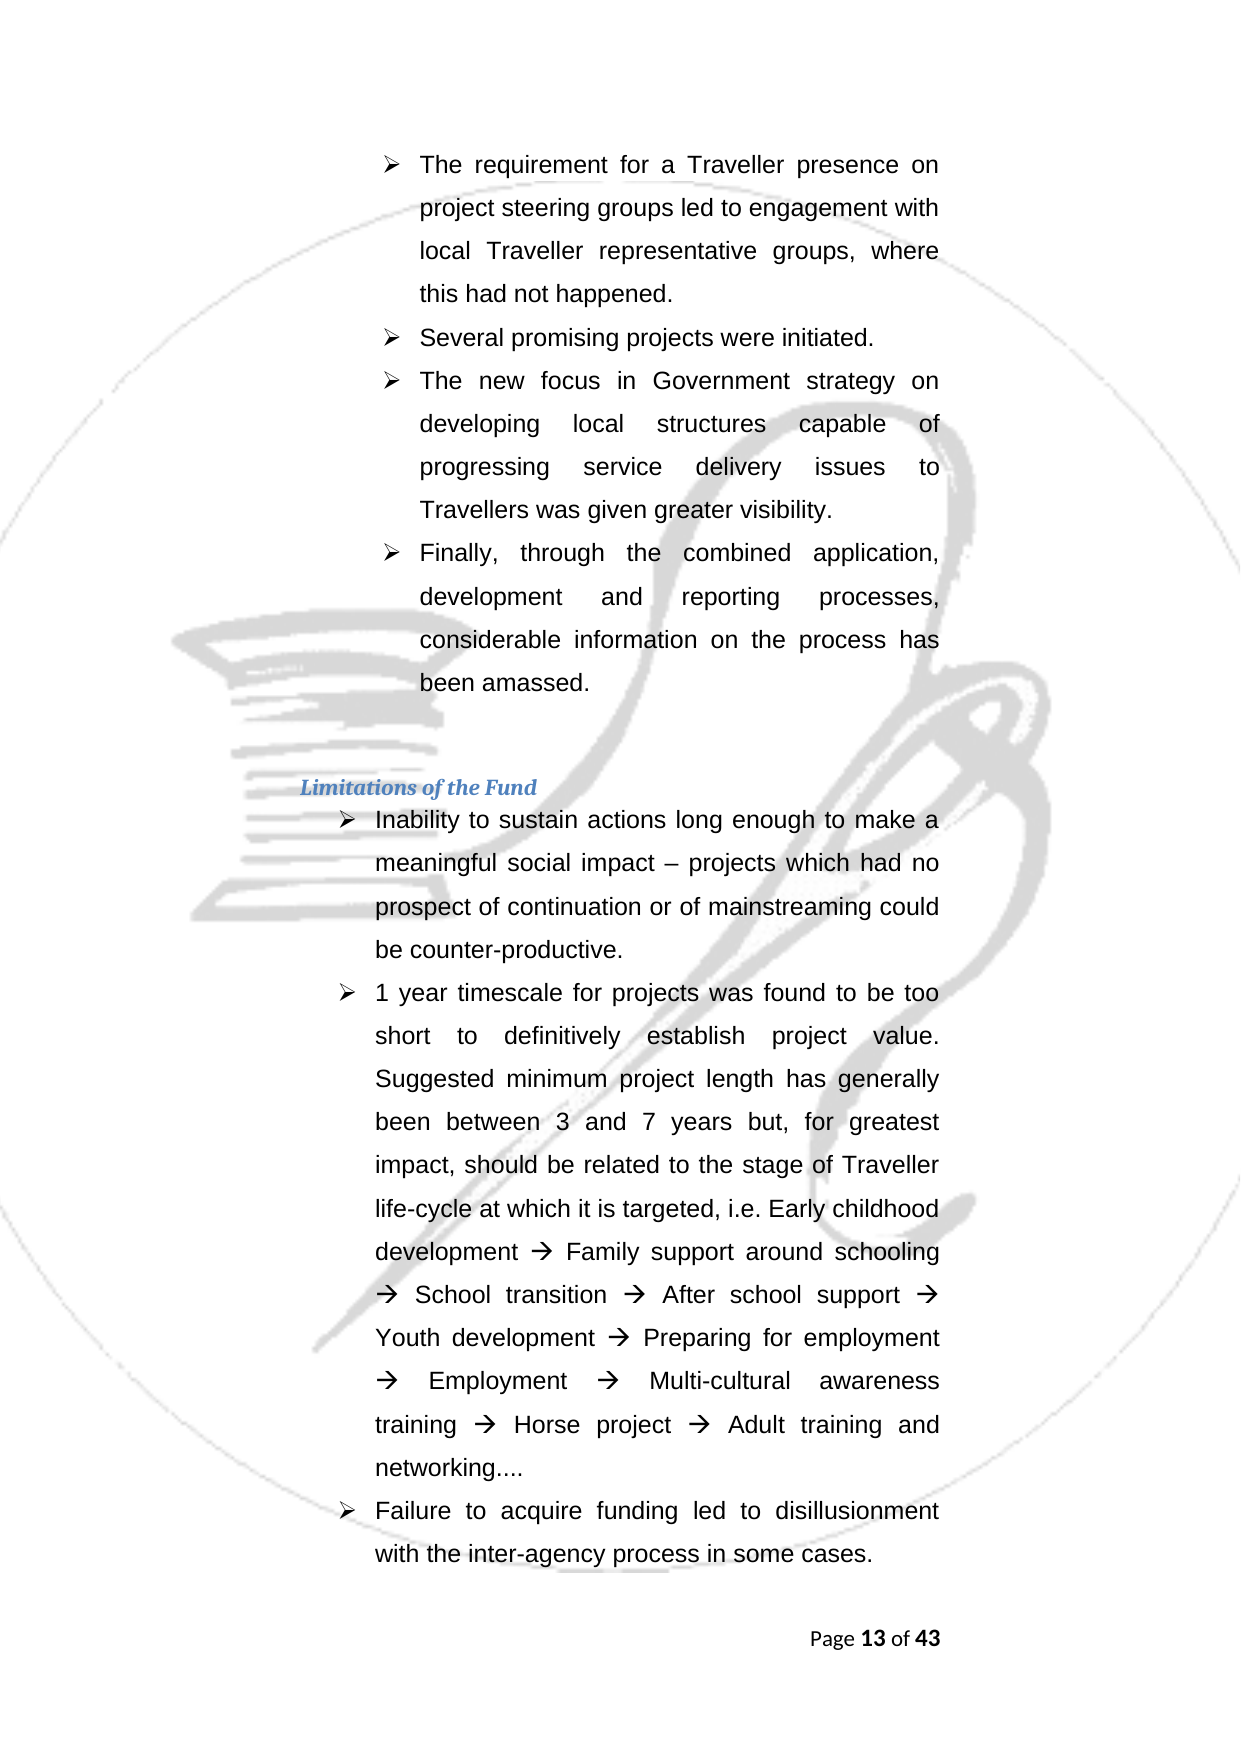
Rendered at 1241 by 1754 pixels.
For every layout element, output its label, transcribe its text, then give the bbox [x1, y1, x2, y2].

list Inability to sustain actions long enough to make a meaningful social impact – projects which had no prospect of continuation or of mainstreaming could be counter-productive. [337, 805, 940, 963]
list The new focus in Government strategy on developing local structures capable of progressing service delivery issues to Travellers was given greater visibility. [382, 366, 940, 524]
list Finally, through the combined application, development and reporting processes, considerable information on the process has been amassed. [382, 538, 940, 697]
list Several promising projects were initiated. [382, 323, 940, 351]
list 1 year timescale for projects was found to be too short to definitively establish project value. Suggested minimum project length has generally been between 3 and 7 years but, for greatest impact, should be related to the stage of Traveller life-cycle at which it is targeted, i.e. Early childhood development Family support around schooling School transition After school support Youth development Preparing for employment Employment Multi-cultural awareness training Horse project Adult training and networking.... [337, 978, 940, 1482]
list The requirement for a Traveller presence on project steering groups led to engagement with local Traveller representative groups, where this had not happened. [382, 150, 940, 308]
subtitle Limitations of the Fund [300, 775, 940, 801]
list Failure to acquire funding led to disillusionment with the inter-agency process in some cases. [337, 1496, 940, 1568]
